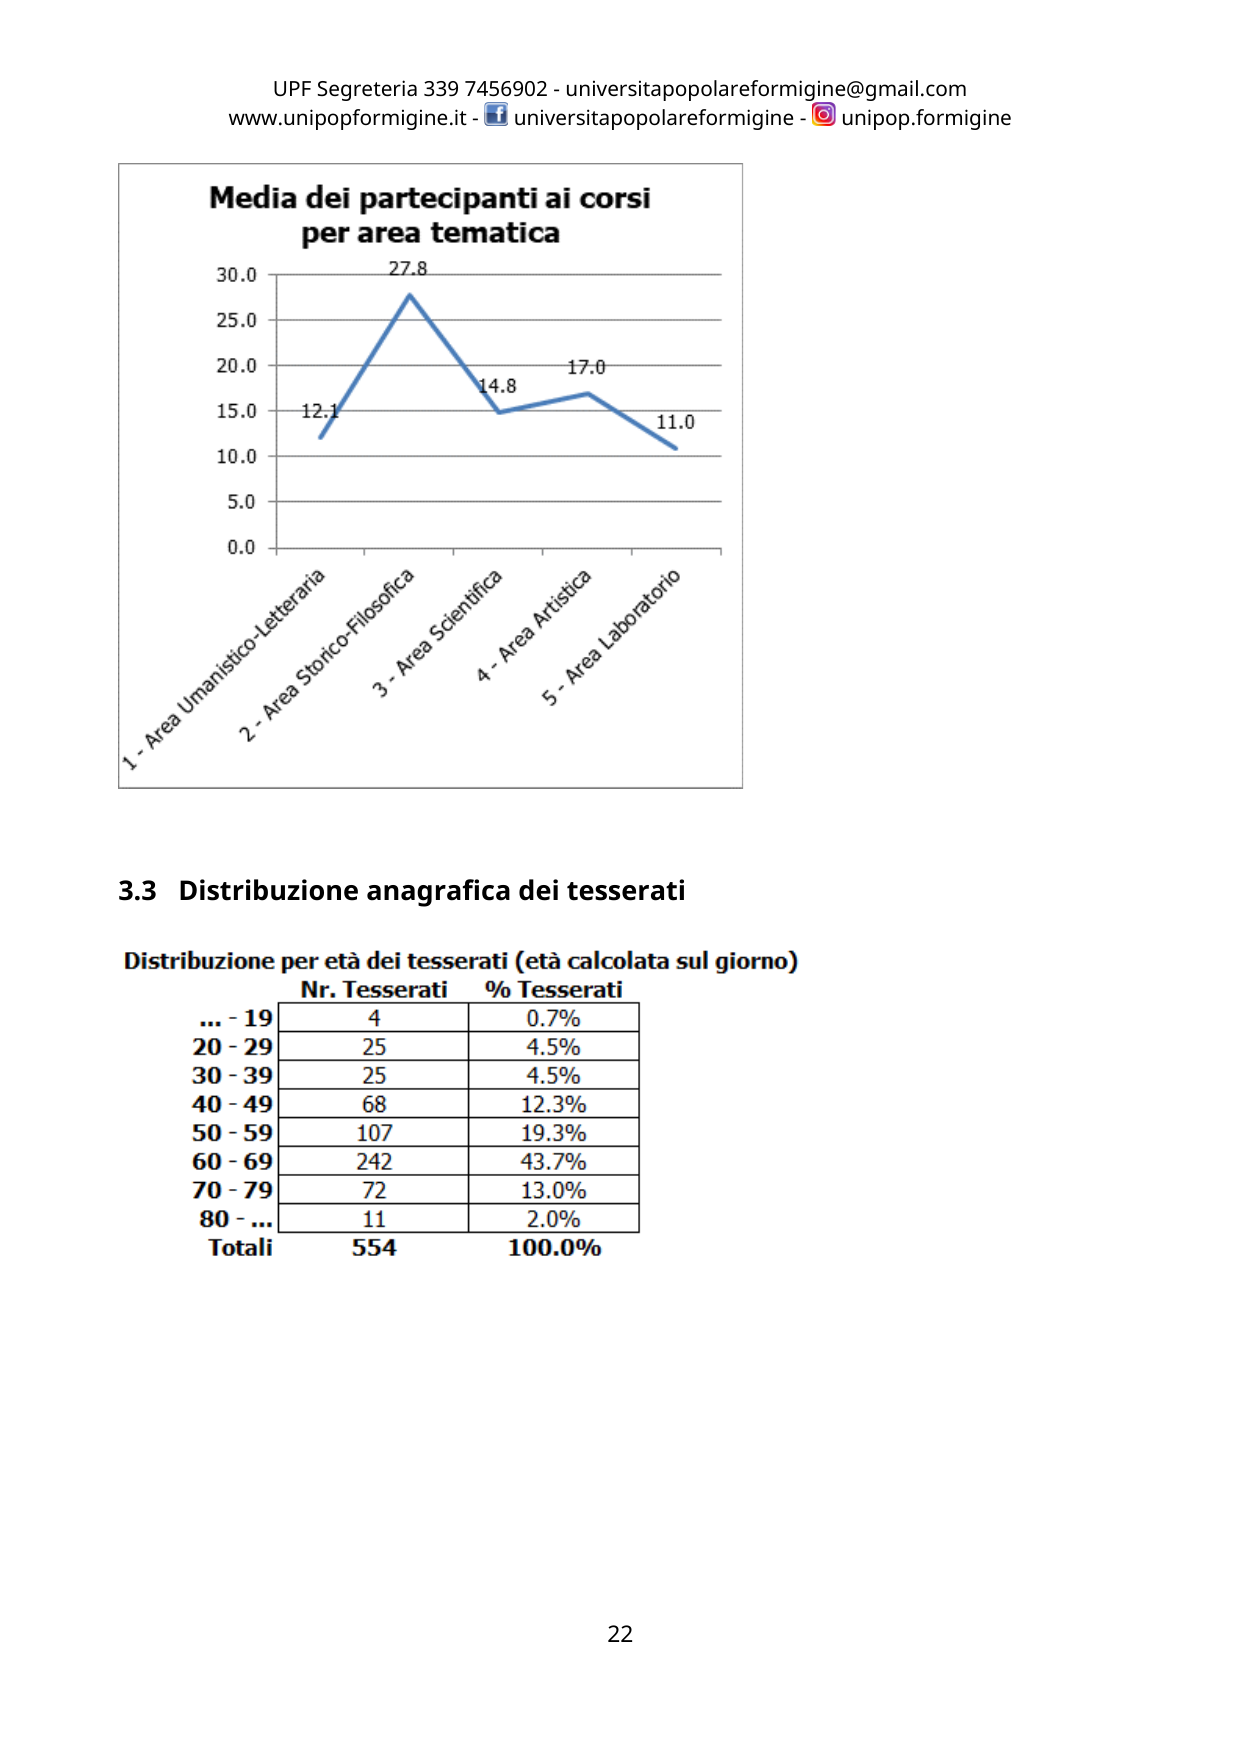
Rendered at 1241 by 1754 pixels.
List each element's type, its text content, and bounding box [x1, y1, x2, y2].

picture [118, 163, 744, 789]
picture [484, 102, 508, 126]
picture [812, 102, 836, 126]
subtitle Distribuzione anagrafica dei tesserati [118, 872, 1122, 908]
picture [118, 945, 1123, 1262]
